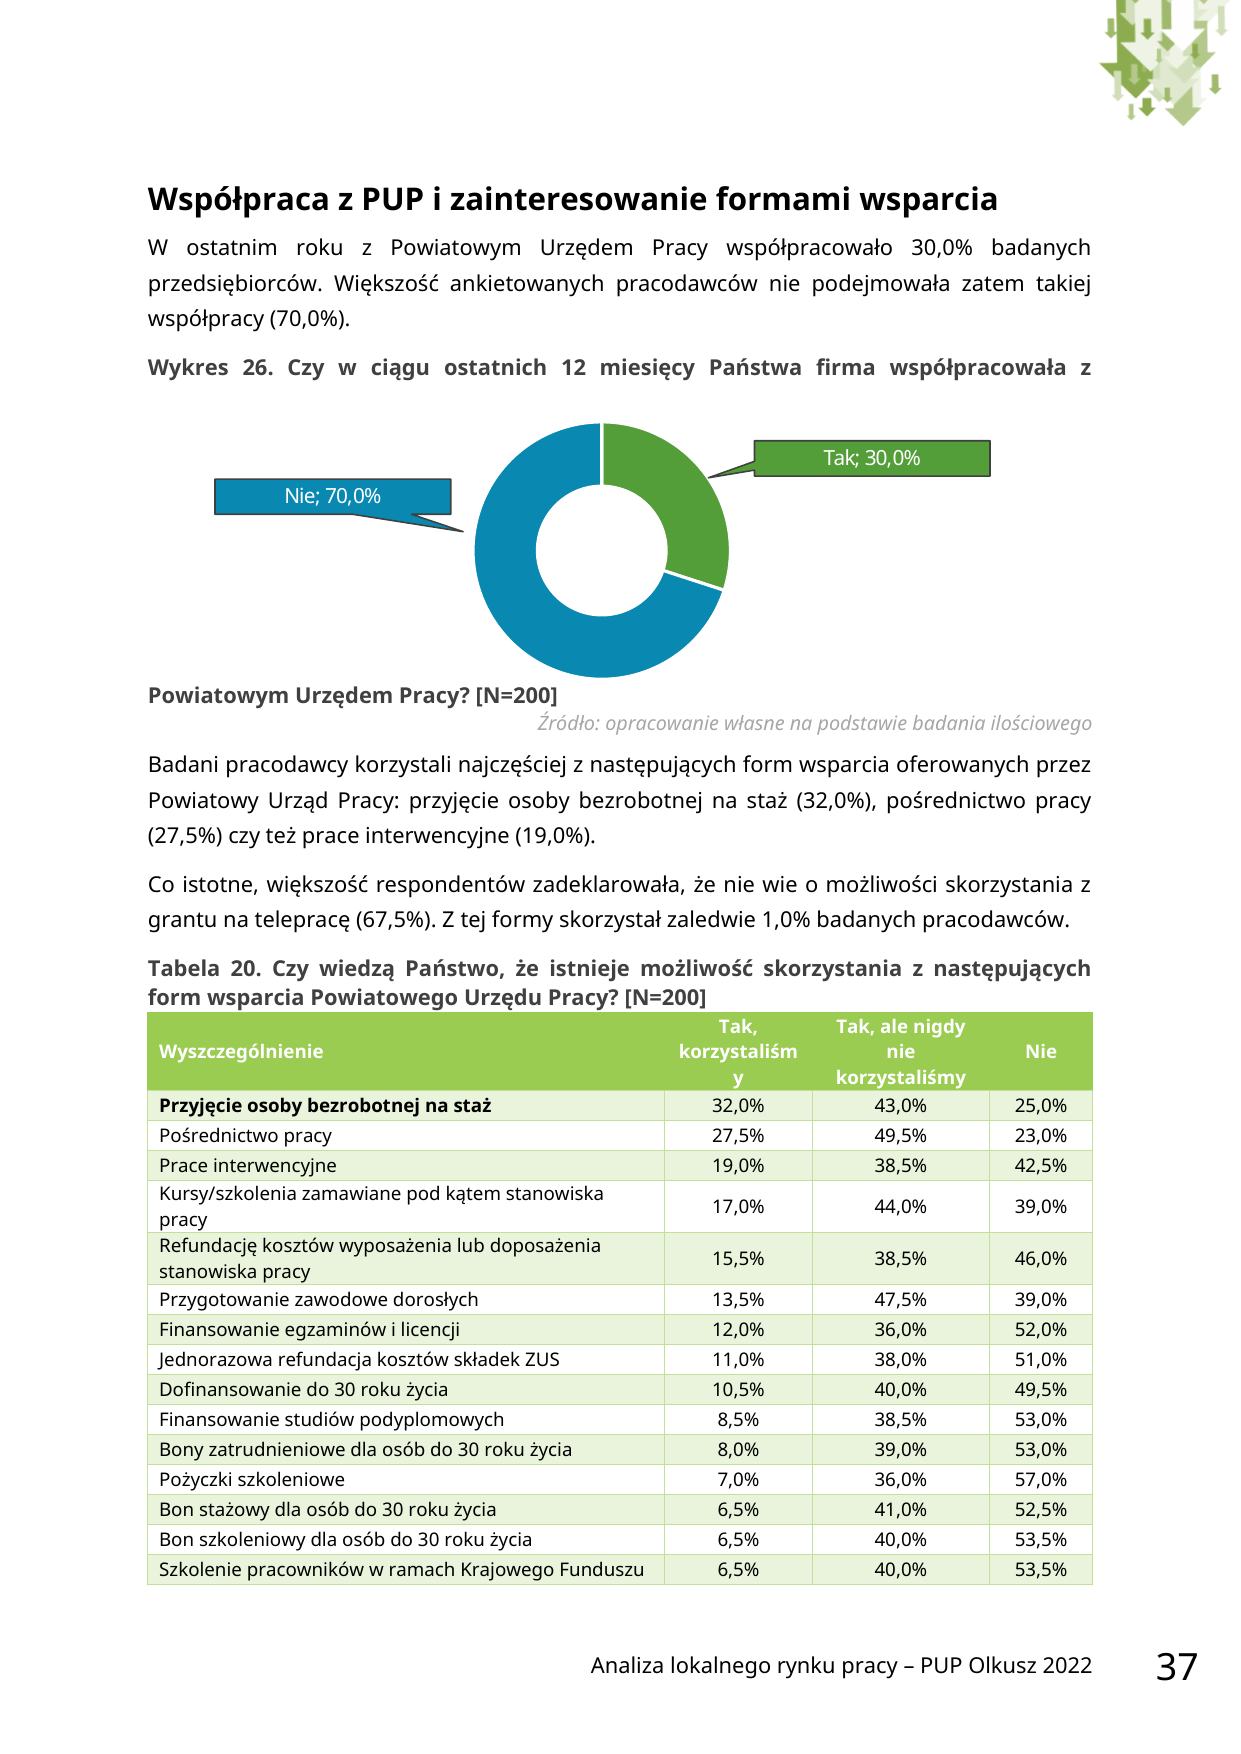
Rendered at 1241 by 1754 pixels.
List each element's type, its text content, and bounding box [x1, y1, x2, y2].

table_cell 43,0% [813, 1091, 989, 1120]
table_cell 38,5% [813, 1151, 989, 1180]
table_cell 44,0% [813, 1181, 989, 1232]
table_cell 40,0% [813, 1375, 989, 1404]
table_cell 10,5% [665, 1375, 812, 1404]
table_cell Przygotowanie zawodowe dorosłych [148, 1285, 664, 1314]
table_cell 42,5% [990, 1151, 1092, 1180]
table_cell 57,0% [990, 1465, 1092, 1494]
table_cell 8,5% [665, 1405, 812, 1434]
table_header Nie [990, 1013, 1092, 1090]
table_cell Bon stażowy dla osób do 30 roku życia [148, 1495, 664, 1524]
table_cell 11,0% [665, 1345, 812, 1374]
table_cell 40,0% [813, 1525, 989, 1554]
table_cell 8,0% [665, 1435, 812, 1464]
table_cell Pośrednictwo pracy [148, 1121, 664, 1150]
table_cell 53,5% [990, 1555, 1092, 1584]
table_cell 49,5% [813, 1121, 989, 1150]
table_cell 19,0% [665, 1151, 812, 1180]
table_header Tak, ale nigdy nie korzystaliśmy [813, 1013, 989, 1090]
table_header Tak, korzystaliśmy [665, 1013, 812, 1090]
table_cell Bony zatrudnieniowe dla osób do 30 roku życia [148, 1435, 664, 1464]
table_cell 39,0% [813, 1435, 989, 1464]
table_cell Dofinansowanie do 30 roku życia [148, 1375, 664, 1404]
table_cell 51,0% [990, 1345, 1092, 1374]
table_cell 38,5% [813, 1405, 989, 1434]
table_cell 41,0% [813, 1495, 989, 1524]
table_cell 32,0% [665, 1091, 812, 1120]
table_cell Jednorazowa refundacja kosztów składek ZUS [148, 1345, 664, 1374]
table_cell 39,0% [990, 1285, 1092, 1314]
table_cell 53,0% [990, 1405, 1092, 1434]
table_cell 40,0% [813, 1555, 989, 1584]
table_cell 7,0% [665, 1465, 812, 1494]
table_cell 46,0% [990, 1233, 1092, 1284]
table_cell 6,5% [665, 1525, 812, 1554]
table_cell 15,5% [665, 1233, 812, 1284]
table_cell Prace interwencyjne [148, 1151, 664, 1180]
table_cell 38,5% [813, 1233, 989, 1284]
table_header Wyszczególnienie [148, 1013, 664, 1090]
table_cell 47,5% [813, 1285, 989, 1314]
table_cell 52,5% [990, 1495, 1092, 1524]
table_cell 36,0% [813, 1465, 989, 1494]
table_cell 53,5% [990, 1525, 1092, 1554]
table_cell 13,5% [665, 1285, 812, 1314]
table_cell Kursy/szkolenia zamawiane pod kątem stanowiska pracy [148, 1181, 664, 1232]
table_cell 27,5% [665, 1121, 812, 1150]
table_cell Pożyczki szkoleniowe [148, 1465, 664, 1494]
table_cell Przyjęcie osoby bezrobotnej na staż [148, 1091, 664, 1120]
table_cell 6,5% [665, 1495, 812, 1524]
text W ostatnim roku z Powiatowym Urzędem Pracy współpracowało 30,0% badanych przedsiębiorców. Większość ankietowanych pracodawców nie podejmowała zatem takiej współpracy (70,0%). [148, 232, 1093, 333]
subtitle Współpraca z PUP i zainteresowanie formami wsparcia [148, 177, 1093, 219]
text Źródło: opracowanie własne na podstawie badania ilościowego [148, 709, 1093, 736]
table_cell 17,0% [665, 1181, 812, 1232]
table_cell 25,0% [990, 1091, 1092, 1120]
table_cell Finansowanie studiów podyplomowych [148, 1405, 664, 1434]
text Co istotne, większość respondentów zadeklarowała, że nie wie o możliwości skorzystania z grantu na telepracę (67,5%). Z tej formy skorzystał zaledwie 1,0% badanych pracodawców. [148, 868, 1093, 934]
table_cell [148, 1555, 664, 1584]
table_cell 23,0% [990, 1121, 1092, 1150]
table_cell 6,5% [665, 1555, 812, 1584]
table_cell 36,0% [813, 1315, 989, 1344]
table_cell 52,0% [990, 1315, 1092, 1344]
table_cell 49,5% [990, 1375, 1092, 1404]
text Badani pracodawcy korzystali najczęściej z następujących form wsparcia oferowanych przez Powiatowy Urząd Pracy: przyjęcie osoby bezrobotnej na staż (32,0%), pośrednictwo pracy (27,5%) czy też prace interwencyjne (19,0%). [148, 749, 1093, 850]
table_cell 38,0% [813, 1345, 989, 1374]
table_cell Finansowanie egzaminów i licencji [148, 1315, 664, 1344]
table_cell 53,0% [990, 1435, 1092, 1464]
table_cell 39,0% [990, 1181, 1092, 1232]
table_cell Bon szkoleniowy dla osób do 30 roku życia [148, 1525, 664, 1554]
table_cell 12,0% [665, 1315, 812, 1344]
table_cell Refundację kosztów wyposażenia lub doposażenia stanowiska pracy [148, 1233, 664, 1284]
